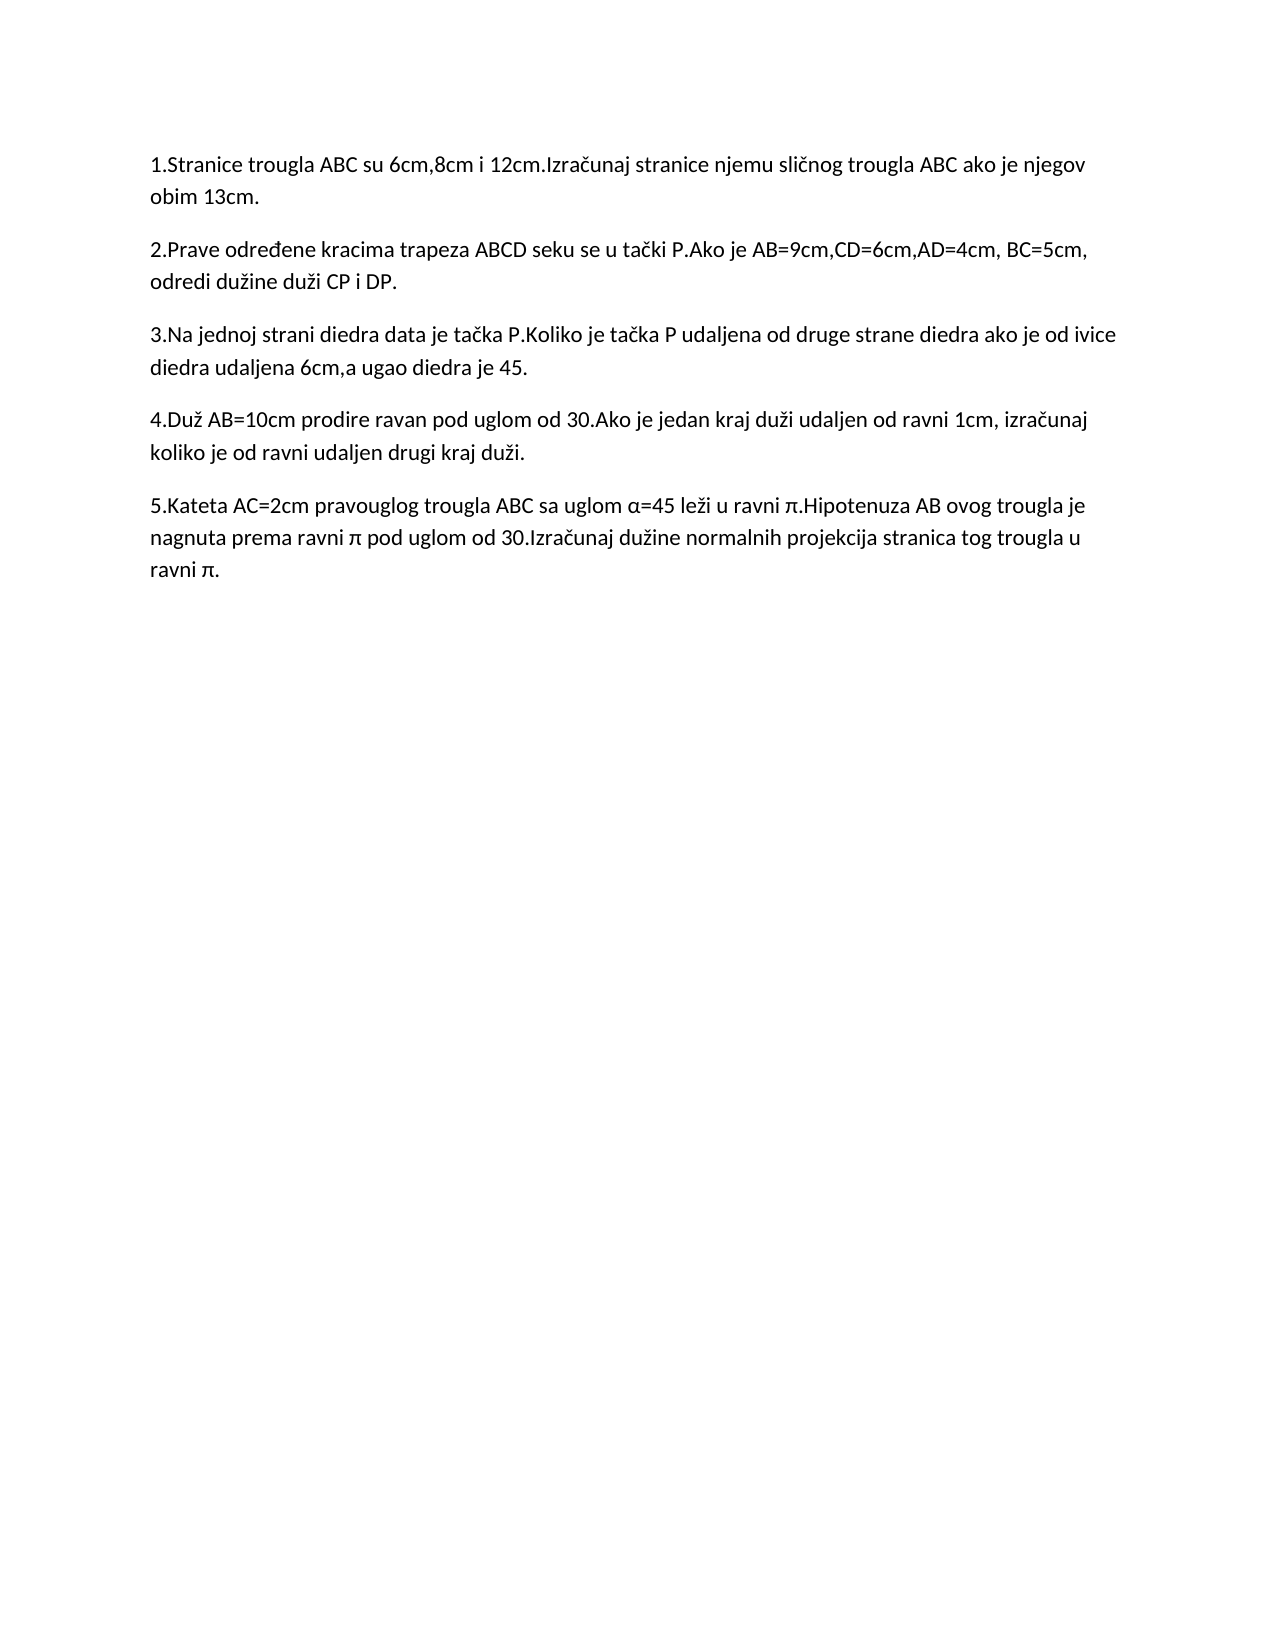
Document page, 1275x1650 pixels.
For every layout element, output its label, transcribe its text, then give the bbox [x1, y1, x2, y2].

text 1.Stranice trougla ABC su 6cm,8cm i 12cm.Izračunaj stranice njemu sličnog trougla ABC ako je njegov obim 13cm. [150, 150, 1125, 210]
text 5.Kateta AC=2cm pravouglog trougla ABC sa uglom α=45 leži u ravni π.Hipotenuza AB ovog trougla je nagnuta prema ravni π pod uglom od 30.Izračunaj dužine normalnih projekcija stranica tog trougla u ravni π. [150, 491, 1125, 583]
text 2.Prave određene kracima trapeza ABCD seku se u tački P.Ako je AB=9cm,CD=6cm,AD=4cm, BC=5cm, odredi dužine duži CP i DP. [150, 235, 1125, 295]
text 4.Duž AB=10cm prodire ravan pod uglom od 30.Ako je jedan kraj duži udaljen od ravni 1cm, izračunaj koliko je od ravni udaljen drugi kraj duži. [150, 406, 1125, 466]
text 3.Na jednoj strani diedra data je tačka P.Koliko je tačka P udaljena od druge strane diedra ako je od ivice diedra udaljena 6cm,a ugao diedra je 45. [150, 320, 1125, 381]
